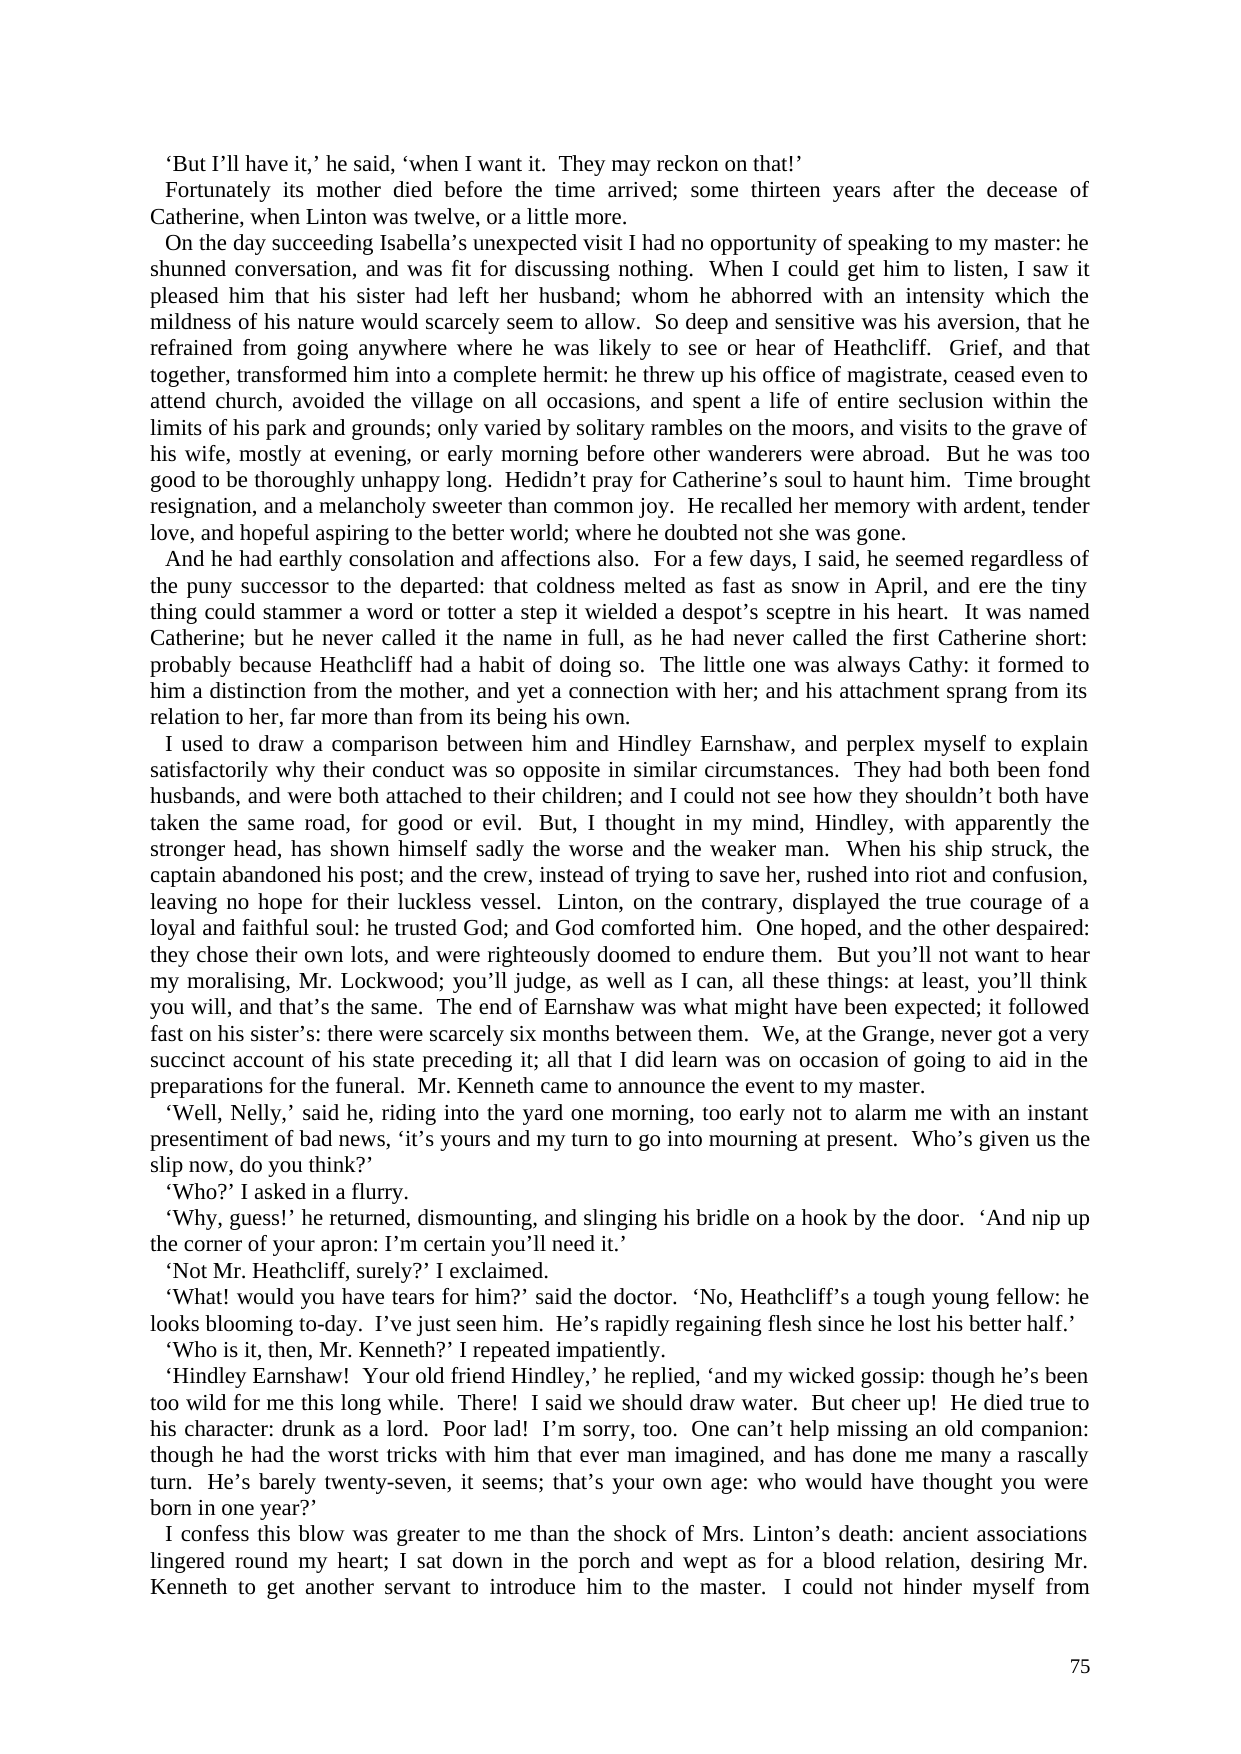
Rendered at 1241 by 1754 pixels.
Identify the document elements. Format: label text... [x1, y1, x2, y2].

text ‘Hindley Earnshaw! Your old friend Hindley,’ he replied, ‘and my wicked gossip: though he’s been too wild for me this long while. There! I said we should draw water. But cheer up! He died true to his character: drunk as a lord. Poor lad! I’m sorry, too. One can’t help missing an old companion: though he had the worst tricks with him that ever man imagined, and has done me many a rascally turn. He’s barely twenty-seven, it seems; that’s your own age: who would have thought you were born in one year?’ [150, 1362, 1090, 1520]
text ‘What! would you have tears for him?’ said the doctor. ‘No, Heathcliff’s a tough young fellow: he looks blooming to-day. I’ve just seen him. He’s rapidly regaining flesh since he lost his better half.’ [150, 1283, 1090, 1336]
text And he had earthly consolation and affections also. For a few days, I said, he seemed regardless of the puny successor to the departed: that coldness melted as fast as snow in April, and ere the tiny thing could stammer a word or totter a step it wielded a despot’s sceptre in his heart. It was named Catherine; but he never called it the name in full, as he had never called the first Catherine short: probably because Heathcliff had a habit of doing so. The little one was always Cathy: it formed to him a distinction from the mother, and yet a connection with her; and his attachment sprang from its relation to her, far more than from its being his own. [150, 545, 1090, 730]
text ‘Who?’ I asked in a flurry. [150, 1178, 1090, 1204]
text On the day succeeding Isabella’s unexpected visit I had no opportunity of speaking to my master: he shunned conversation, and was fit for discussing nothing. When I could get him to listen, I saw it pleased him that his sister had left her husband; whom he abhorred with an intensity which the mildness of his nature would scarcely seem to allow. So deep and sensitive was his aversion, that he refrained from going anywhere where he was likely to see or hear of Heathcliff. Grief, and that together, transformed him into a complete hermit: he threw up his office of magistrate, ceased even to attend church, avoided the village on all occasions, and spent a life of entire seclusion within the limits of his park and grounds; only varied by solitary rambles on the moors, and visits to the grave of his wife, mostly at evening, or early morning before other wanderers were abroad. But he was too good to be thoroughly unhappy long. Hedidn’t pray for Catherine’s soul to haunt him. Time brought resignation, and a melancholy sweeter than common joy. He recalled her memory with ardent, tender love, and hopeful aspiring to the better world; where he doubted not she was gone. [150, 229, 1090, 545]
text ‘Well, Nelly,’ said he, riding into the yard one morning, too early not to alarm me with an instant presentiment of bad news, ‘it’s yours and my turn to go into mourning at present. Who’s given us the slip now, do you think?’ [150, 1099, 1090, 1178]
text ‘But I’ll have it,’ he said, ‘when I want it. They may reckon on that!’ [150, 150, 1090, 176]
text ‘Who is it, then, Mr. Kenneth?’ I repeated impatiently. [150, 1336, 1090, 1362]
text ‘Why, guess!’ he returned, dismounting, and slinging his bridle on a hook by the door. ‘And nip up the corner of your apron: I’m certain you’ll need it.’ [150, 1204, 1090, 1257]
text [150, 1520, 1090, 1599]
text ‘Not Mr. Heathcliff, surely?’ I exclaimed. [150, 1257, 1090, 1283]
text I used to draw a comparison between him and Hindley Earnshaw, and perplex myself to explain satisfactorily why their conduct was so opposite in similar circumstances. They had both been fond husbands, and were both attached to their children; and I could not see how they shouldn’t both have taken the same road, for good or evil. But, I thought in my mind, Hindley, with apparently the stronger head, has shown himself sadly the worse and the weaker man. When his ship struck, the captain abandoned his post; and the crew, instead of trying to save her, rushed into riot and confusion, leaving no hope for their luckless vessel. Linton, on the contrary, displayed the true courage of a loyal and faithful soul: he trusted God; and God comforted him. One hoped, and the other despaired: they chose their own lots, and were righteously doomed to endure them. But you’ll not want to hear my moralising, Mr. Lockwood; you’ll judge, as well as I can, all these things: at least, you’ll think you will, and that’s the same. The end of Earnshaw was what might have been expected; it followed fast on his sister’s: there were scarcely six months between them. We, at the Grange, never got a very succinct account of his state preceding it; all that I did learn was on occasion of going to aid in the preparations for the funeral. Mr. Kenneth came to announce the event to my master. [150, 730, 1090, 1099]
text Fortunately its mother died before the time arrived; some thirteen years after the decease of Catherine, when Linton was twelve, or a little more. [150, 176, 1090, 229]
